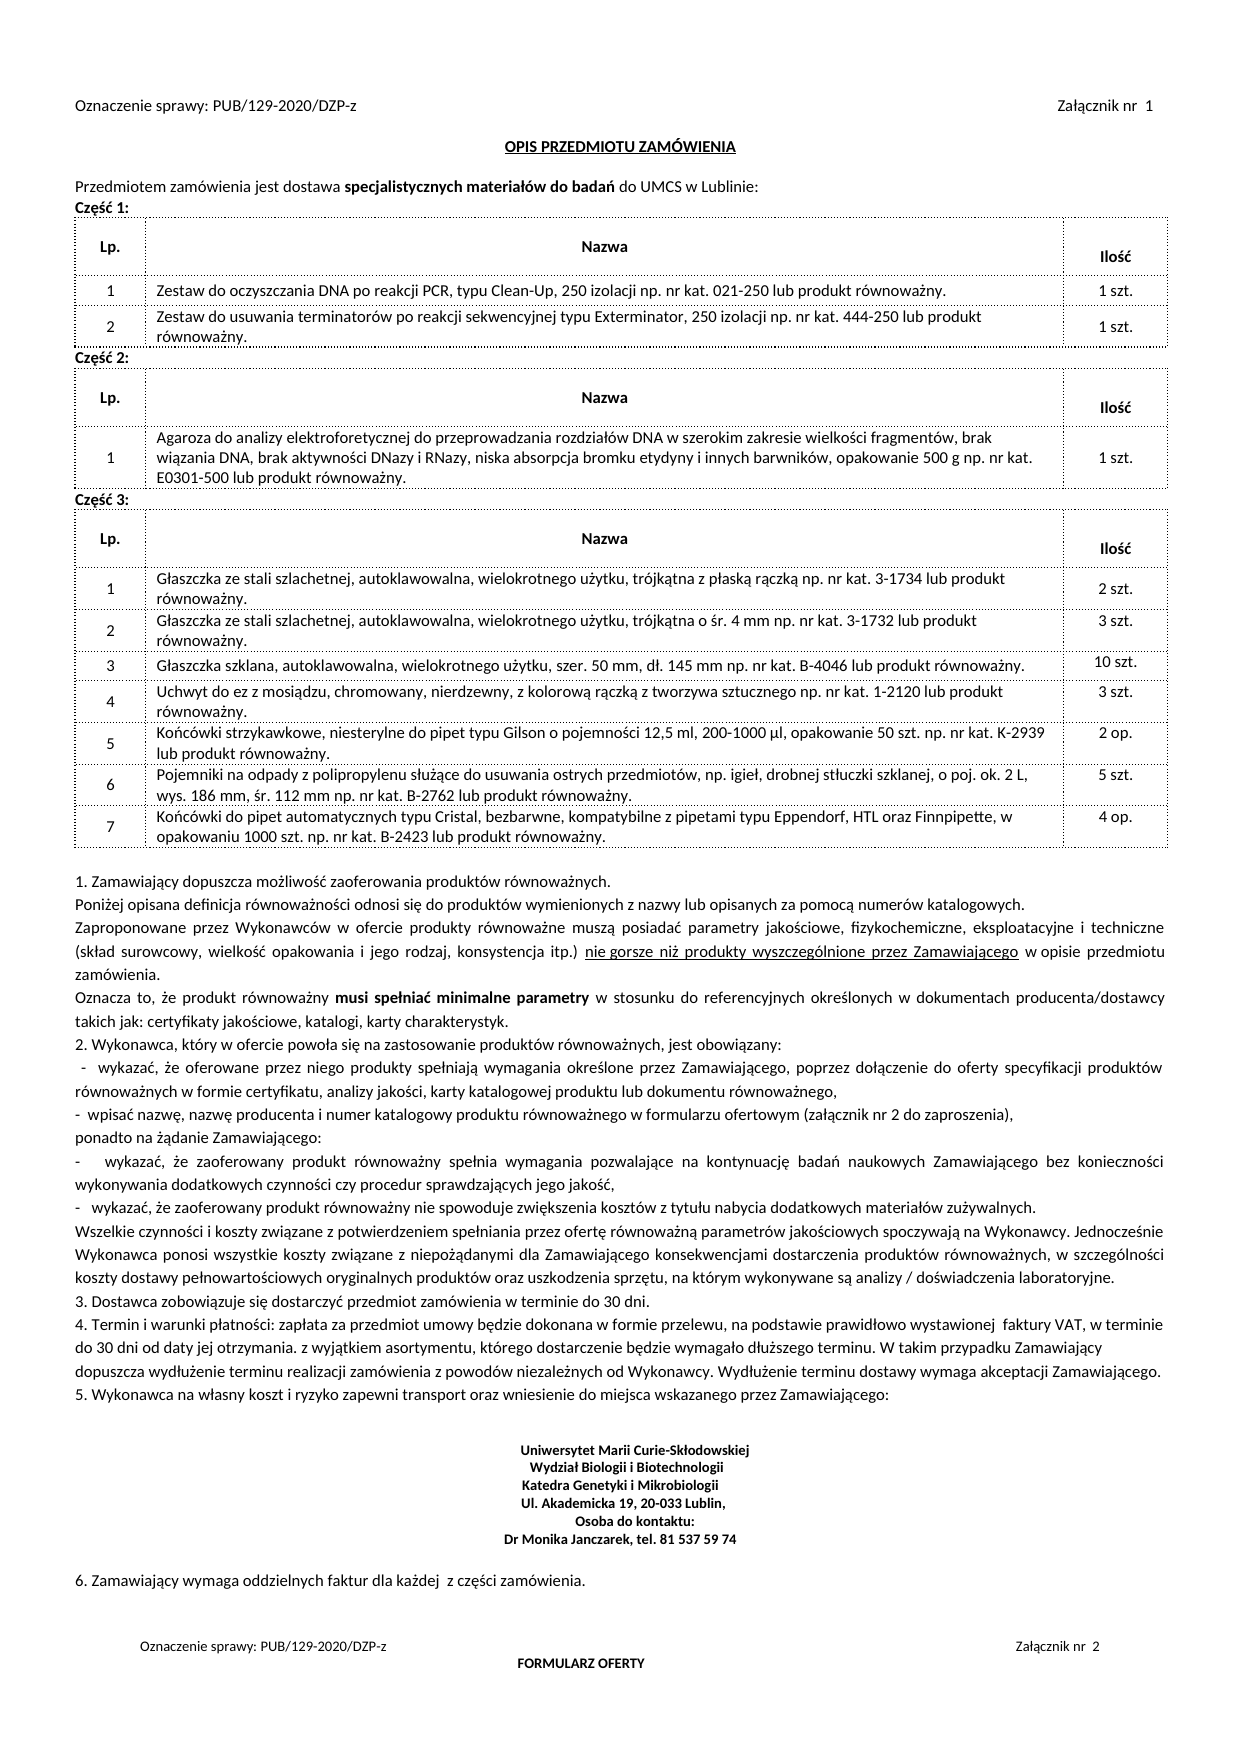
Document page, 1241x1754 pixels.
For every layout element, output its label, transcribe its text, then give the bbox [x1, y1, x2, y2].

table_cell Głaszczka ze stali szlachetnej, autoklawowalna, wielokrotnego użytku, trójkątna o śr. 4 mm np. nr kat. 3-1732 lub produkt równoważny. [145, 609, 1064, 651]
text 5. Wykonawca na własny koszt i ryzyko zapewni transport oraz wniesienie do miejsca wskazanego przez Zamawiającego: [75, 1384, 1165, 1405]
table_cell 1 szt. [1064, 305, 1167, 346]
table_header Ilość [1064, 368, 1167, 426]
table_header Ilość [1064, 509, 1167, 567]
table_cell Zestaw do oczyszczania DNA po reakcji PCR, typu Clean-Up, 250 izolacji np. nr kat. 021-250 lub produkt równoważny. [145, 275, 1064, 305]
table_cell 7 [75, 805, 145, 847]
table_cell 10 szt. [1064, 651, 1167, 680]
text - wykazać, że oferowane przez niego produkty spełniają wymagania określone przez Zamawiającego, poprzez dołączenie do oferty specyfikacji produktów równoważnych w formie certyfikatu, analizy jakości, karty katalogowej produktu lub dokumentu równoważnego, [75, 1058, 1165, 1101]
table_cell 2 [75, 305, 145, 346]
text Zaproponowane przez Wykonawców w ofercie produkty równoważne muszą posiadać parametry jakościowe, fizykochemiczne, eksploatacyjne i techniczne (skład surowcowy, wielkość opakowania i jego rodzaj, konsystencja itp.) nie gorsze niż produkty wyszczególnione przez Zamawiającego w opisie przedmiotu zamówienia. [75, 918, 1165, 985]
table_cell 2 op. [1064, 722, 1167, 763]
table_cell 5 [75, 722, 145, 763]
table_cell 1 szt. [1064, 275, 1167, 305]
text Część 3: [75, 489, 1165, 509]
table_cell 1 [75, 567, 145, 609]
table_cell 6 [75, 764, 145, 805]
text - wykazać, że zaoferowany produkt równoważny spełnia wymagania pozwalające na kontynuację badań naukowych Zamawiającego bez konieczności wykonywania dodatkowych czynności czy procedur sprawdzających jego jakość, [75, 1151, 1165, 1195]
text Katedra Genetyki i Mikrobiologii [75, 1476, 1165, 1494]
text Poniżej opisana definicja równoważności odnosi się do produktów wymienionych z nazwy lub opisanych za pomocą numerów katalogowych. [75, 894, 1165, 915]
table_header Nazwa [145, 217, 1064, 275]
table_header Nazwa [145, 509, 1064, 567]
table_cell Uchwyt do ez z mosiądzu, chromowany, nierdzewny, z kolorową rączką z tworzywa sztucznego np. nr kat. 1-2120 lub produkt równoważny. [145, 680, 1064, 722]
table_cell Końcówki do pipet automatycznych typu Cristal, bezbarwne, kompatybilne z pipetami typu Eppendorf, HTL oraz Finnpipette, w opakowaniu 1000 szt. np. nr kat. B-2423 lub produkt równoważny. [145, 805, 1064, 847]
text Oznaczenie sprawy: PUB/129-2020/DZP-z Załącznik nr 1 [75, 95, 1165, 116]
table_cell 3 [75, 651, 145, 680]
table_cell Głaszczka szklana, autoklawowalna, wielokrotnego użytku, szer. 50 mm, dł. 145 mm np. nr kat. B-4046 lub produkt równoważny. [145, 651, 1064, 680]
text OPIS PRZEDMIOTU ZAMÓWIENIA [75, 136, 1165, 156]
text Ul. Akademicka 19, 20-033 Lublin, [75, 1494, 1165, 1512]
table_cell Agaroza do analizy elektroforetycznej do przeprowadzania rozdziałów DNA w szerokim zakresie wielkości fragmentów, brak wiązania DNA, brak aktywności DNazy i RNazy, niska absorpcja bromku etydyny i innych barwników, opakowanie 500 g np. nr kat. E0301-500 lub produkt równoważny. [145, 426, 1064, 488]
table_cell 2 [75, 609, 145, 651]
text - wpisać nazwę, nazwę producenta i numer katalogowy produktu równoważnego w formularzu ofertowym (załącznik nr 2 do zaproszenia), [75, 1104, 1165, 1125]
text 1. Zamawiający dopuszcza możliwość zaoferowania produktów równoważnych. [75, 871, 1165, 891]
table_cell 2 szt. [1064, 567, 1167, 609]
text Oznaczenie sprawy: PUB/129-2020/DZP-z Załącznik nr 2 [75, 1637, 1165, 1654]
table_cell 3 szt. [1064, 680, 1167, 722]
table_cell 1 [75, 275, 145, 305]
text Oznacza to, że produkt równoważny musi spełniać minimalne parametry w stosunku do referencyjnych określonych w dokumentach producenta/dostawcy takich jak: certyfikaty jakościowe, katalogi, karty charakterystyk. [75, 988, 1165, 1031]
text 4. Termin i warunki płatności: zapłata za przedmiot umowy będzie dokonana w formie przelewu, na podstawie prawidłowo wystawionej faktury VAT, w terminie do 30 dni od daty jej otrzymania. z wyjątkiem asortymentu, którego dostarczenie będzie wymagało dłuższego terminu. W takim przypadku Zamawiający dopuszcza wydłużenie terminu realizacji zamówienia z powodów niezależnych od Wykonawcy. Wydłużenie terminu dostawy wymaga akceptacji Zamawiającego. [75, 1314, 1165, 1381]
table_cell 1 szt. [1064, 426, 1167, 488]
text - wykazać, że zaoferowany produkt równoważny nie spowoduje zwiększenia kosztów z tytułu nabycia dodatkowych materiałów zużywalnych. [75, 1198, 1165, 1218]
table_header Ilość [1064, 217, 1167, 275]
text FORMULARZ OFERTY [444, 1654, 1107, 1672]
text Wydział Biologii i Biotechnologii [75, 1459, 1165, 1476]
text Część 2: [75, 347, 1165, 368]
text 6. Zamawiający wymaga oddzielnych faktur dla każdej z części zamówienia. [75, 1571, 1165, 1591]
text Osoba do kontaktu: [104, 1512, 1165, 1530]
text 3. Dostawca zobowiązuje się dostarczyć przedmiot zamówienia w terminie do 30 dni. [75, 1291, 1165, 1311]
table_cell 4 [75, 680, 145, 722]
table_cell 5 szt. [1064, 764, 1167, 805]
text Dr Monika Janczarek, tel. 81 537 59 74 [75, 1530, 1165, 1548]
table_cell Pojemniki na odpady z polipropylenu służące do usuwania ostrych przedmiotów, np. igieł, drobnej stłuczki szklanej, o poj. ok. 2 L, wys. 186 mm, śr. 112 mm np. nr kat. B-2762 lub produkt równoważny. [145, 764, 1064, 805]
table_cell Głaszczka ze stali szlachetnej, autoklawowalna, wielokrotnego użytku, trójkątna z płaską rączką np. nr kat. 3-1734 lub produkt równoważny. [145, 567, 1064, 609]
table_cell Zestaw do usuwania terminatorów po reakcji sekwencyjnej typu Exterminator, 250 izolacji np. nr kat. 444-250 lub produkt równoważny. [145, 305, 1064, 346]
table_cell 3 szt. [1064, 609, 1167, 651]
table_header Nazwa [145, 368, 1064, 426]
table_cell 4 op. [1064, 805, 1167, 847]
text ponadto na żądanie Zamawiającego: [75, 1128, 1165, 1148]
text Uniwersytet Marii Curie-Skłodowskiej [104, 1441, 1165, 1459]
text 2. Wykonawca, który w ofercie powoła się na zastosowanie produktów równoważnych, jest obowiązany: [75, 1034, 1165, 1055]
table_cell 1 [75, 426, 145, 488]
table_cell Końcówki strzykawkowe, niesterylne do pipet typu Gilson o pojemności 12,5 ml, 200-1000 µl, opakowanie 50 szt. np. nr kat. K-2939 lub produkt równoważny. [145, 722, 1064, 763]
text Wszelkie czynności i koszty związane z potwierdzeniem spełniania przez ofertę równoważną parametrów jakościowych spoczywają na Wykonawcy. Jednocześnie Wykonawca ponosi wszystkie koszty związane z niepożądanymi dla Zamawiającego konsekwencjami dostarczenia produktów równoważnych, w szczególności koszty dostawy pełnowartościowych oryginalnych produktów oraz uszkodzenia sprzętu, na którym wykonywane są analizy / doświadczenia laboratoryjne. [75, 1221, 1165, 1288]
table_header Lp. [75, 217, 145, 275]
text Część 1: [75, 197, 1165, 217]
text Przedmiotem zamówienia jest dostawa specjalistycznych materiałów do badań do UMCS w Lublinie: [75, 177, 1165, 197]
table_header Lp. [75, 368, 145, 426]
table_header Lp. [75, 509, 145, 567]
